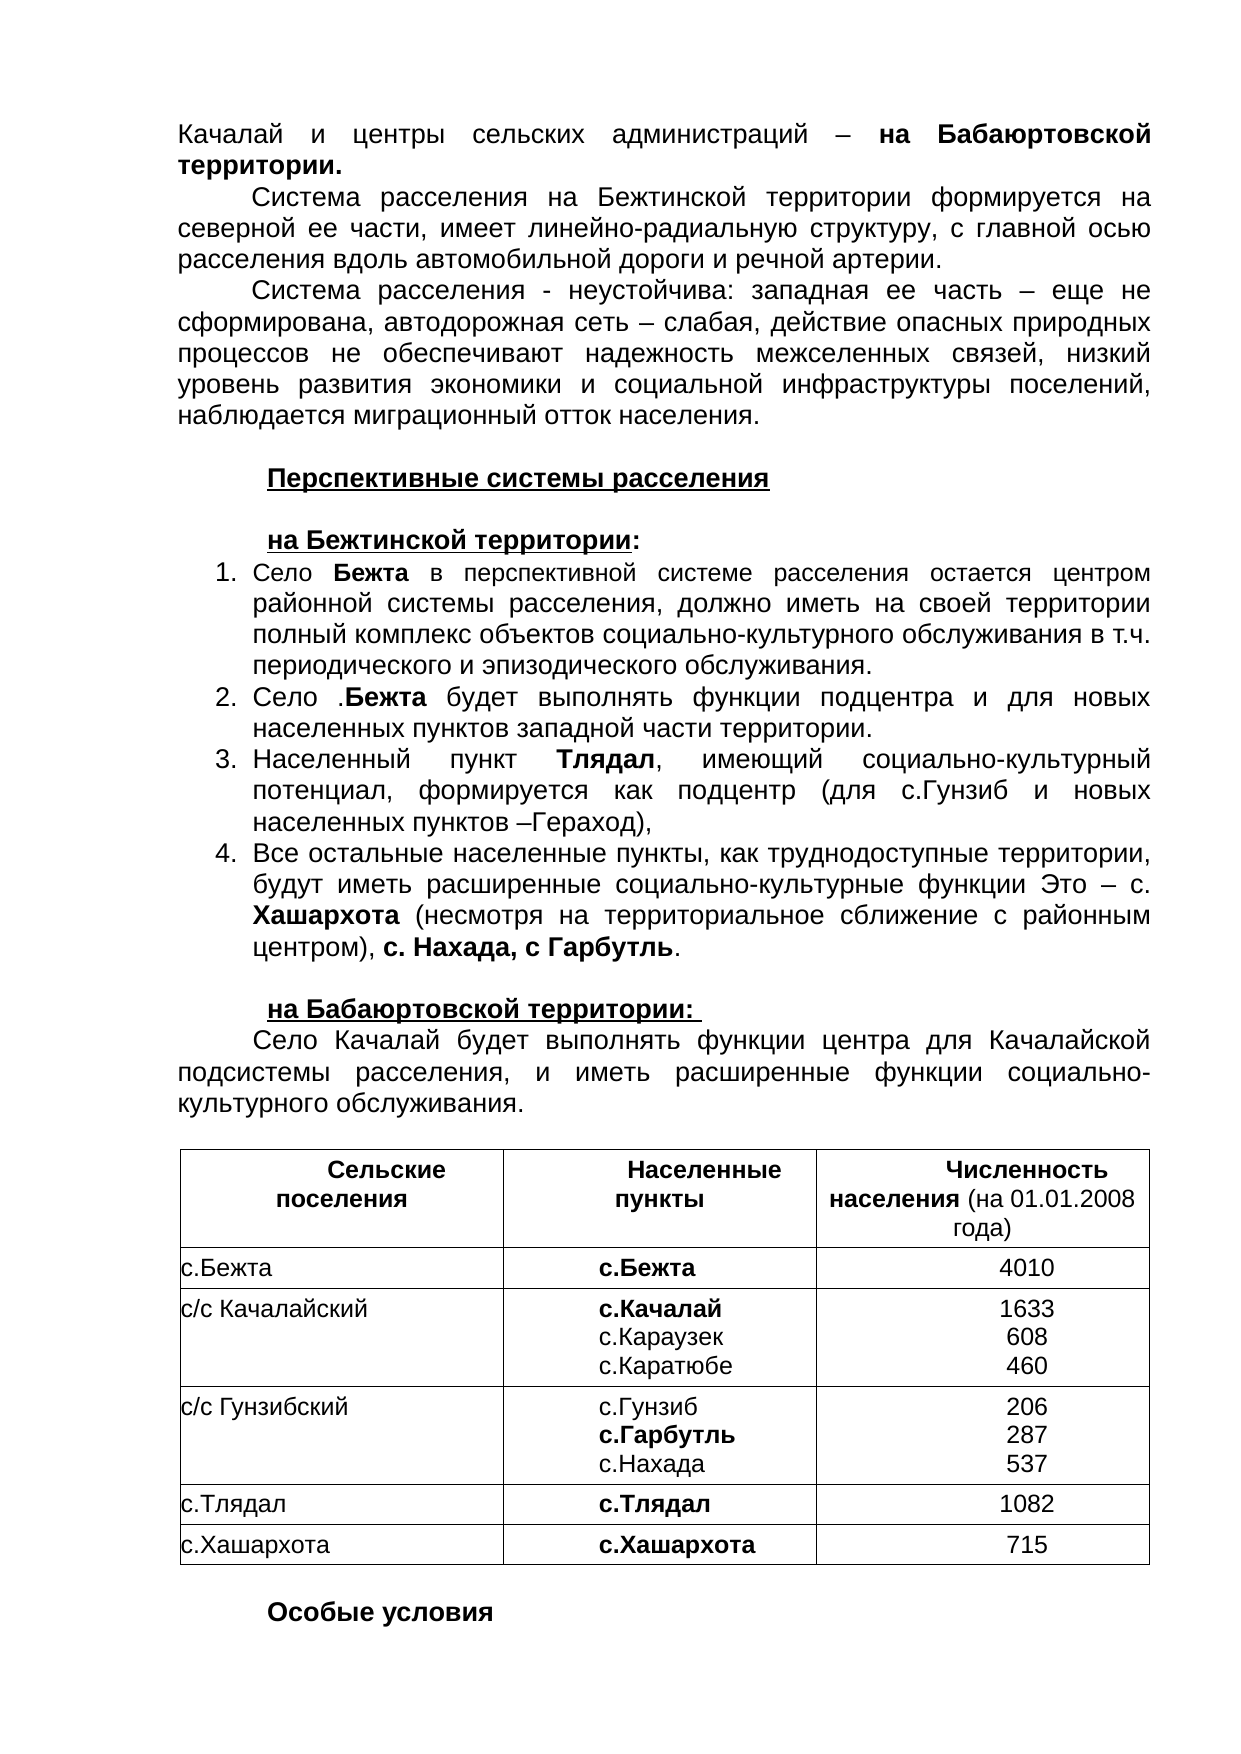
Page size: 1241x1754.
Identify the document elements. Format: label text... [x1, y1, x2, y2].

list Населенный пункт Тлядал, имеющий социально-культурный потенциал, формируется как подцентр (для с.Гунзиб и новых населенных пунктов –Гераход), [215, 743, 1152, 837]
text на Бабаюртовской территории: [177, 993, 1152, 1024]
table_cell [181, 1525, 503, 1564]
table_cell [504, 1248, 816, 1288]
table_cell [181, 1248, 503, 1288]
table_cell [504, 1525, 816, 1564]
text на Бежтинской территории: [177, 524, 1152, 556]
text Село Качалай будет выполнять функции центра для Качалайской подсистемы расселения, и иметь расширенные функции социально-культурного обслуживания. [177, 1024, 1152, 1118]
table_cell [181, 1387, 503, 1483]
text Перспективные системы расселения [177, 462, 1152, 493]
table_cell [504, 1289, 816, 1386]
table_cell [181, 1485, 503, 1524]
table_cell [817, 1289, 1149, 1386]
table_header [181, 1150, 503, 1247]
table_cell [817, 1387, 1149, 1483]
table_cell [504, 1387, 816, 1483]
list Все остальные населенные пункты, как труднодоступные территории, будут иметь расширенные социально-культурные функции Это – с. Хашархота (несмотря на территориальное сближение с районным центром), с. Нахада, с Гарбутль. [215, 837, 1152, 962]
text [177, 118, 1152, 181]
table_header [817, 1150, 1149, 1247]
list Село .Бежта будет выполнять функции подцентра и для новых населенных пунктов западной части территории. [215, 681, 1152, 743]
list Село Бежта в перспективной системе расселения остается центром районной системы расселения, должно иметь на своей территории полный комплекс объектов социально-культурного обслуживания в т.ч. периодического и эпизодического обслуживания. [215, 556, 1152, 681]
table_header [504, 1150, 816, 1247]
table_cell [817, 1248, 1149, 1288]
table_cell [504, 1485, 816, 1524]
text Система расселения на Бежтинской территории формируется на северной ее части, имеет линейно-радиальную структуру, с главной осью расселения вдоль автомобильной дороги и речной артерии. [177, 181, 1152, 274]
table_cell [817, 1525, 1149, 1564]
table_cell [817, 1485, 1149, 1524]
text Система расселения - неустойчива: западная ее часть – еще не сформирована, автодорожная сеть – слабая, действие опасных природных процессов не обеспечивают надежность межселенных связей, низкий уровень развития экономики и социальной инфраструктуры поселений, наблюдается миграционный отток населения. [177, 274, 1152, 431]
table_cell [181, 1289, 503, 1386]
text Особые условия [177, 1596, 1152, 1627]
